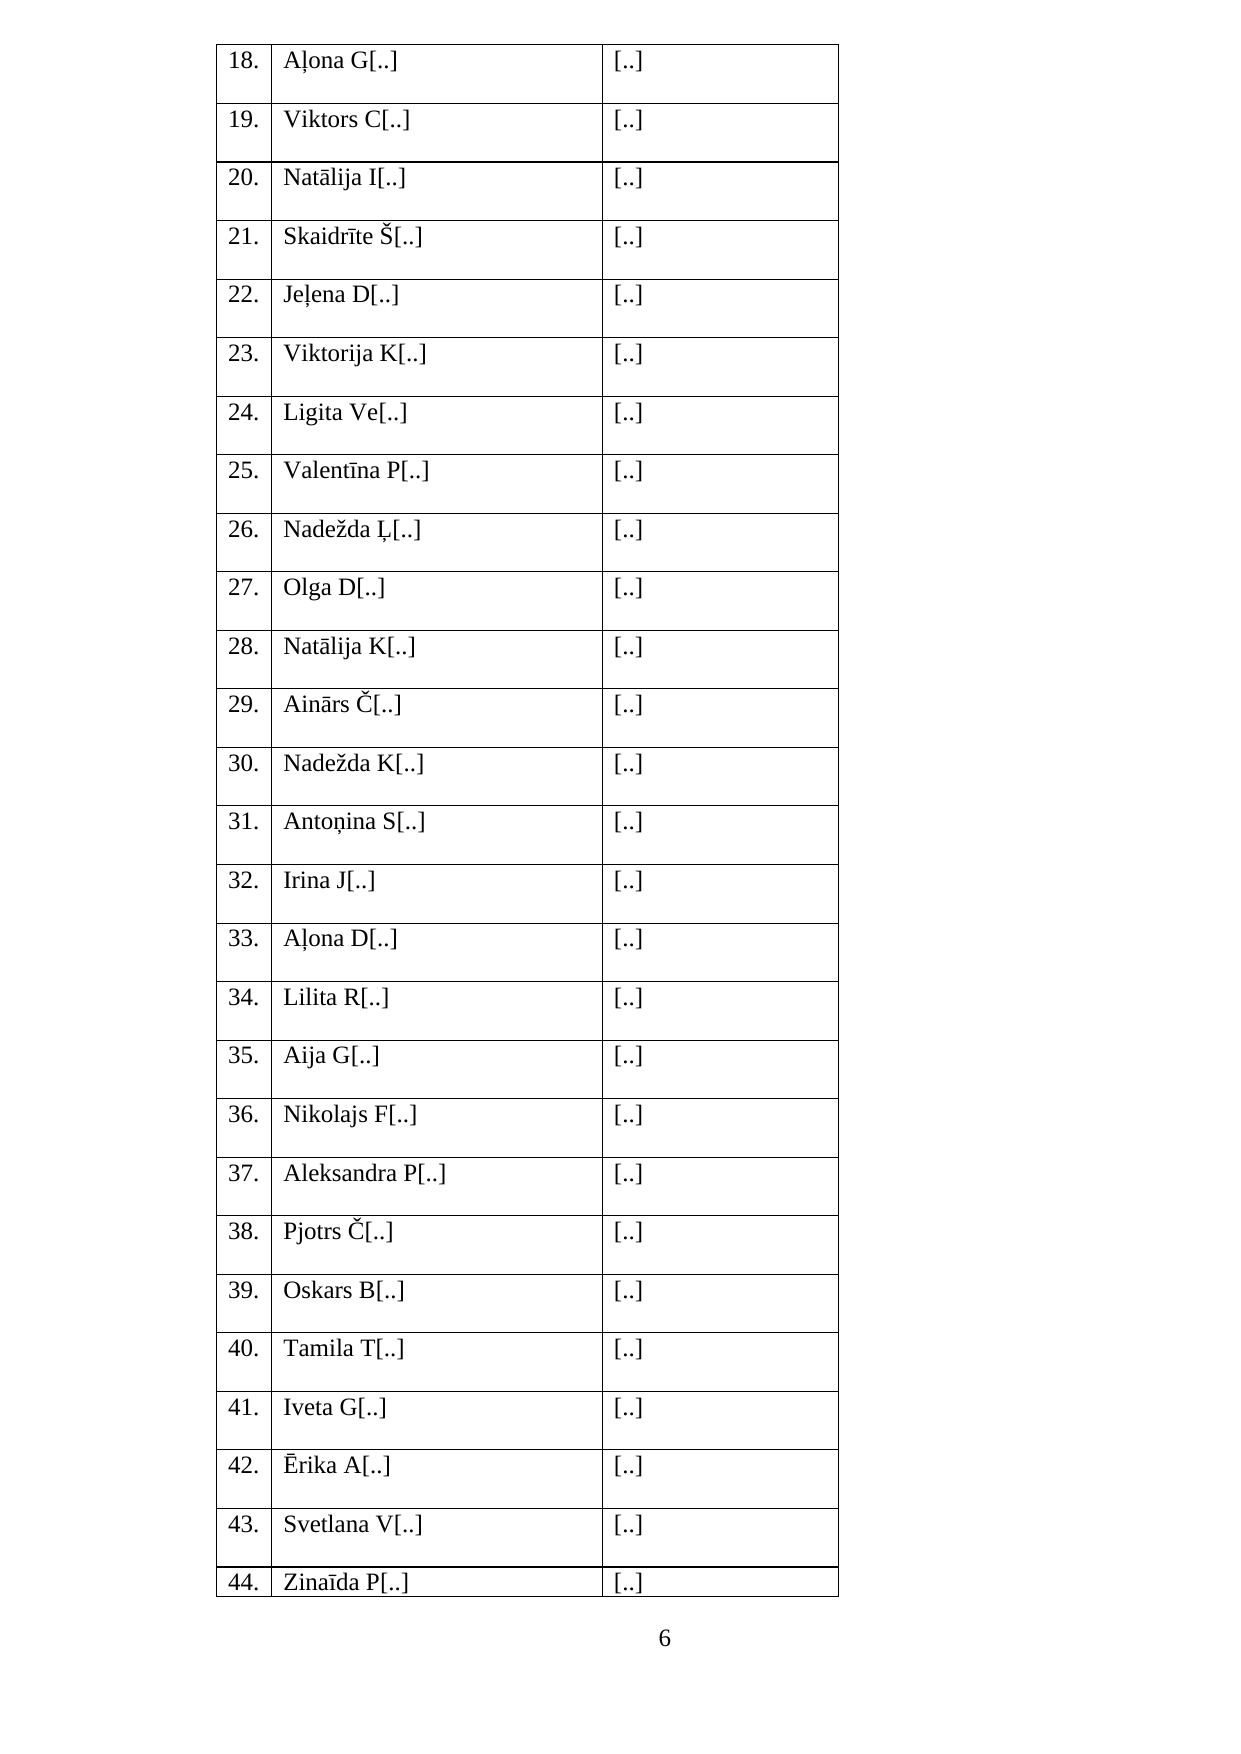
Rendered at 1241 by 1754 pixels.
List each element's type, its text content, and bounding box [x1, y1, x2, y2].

table_cell Antoņina S[..] [272, 806, 602, 864]
table_cell [..] [603, 1275, 838, 1332]
table_cell [..] [603, 1099, 838, 1157]
table_cell [217, 1275, 271, 1332]
table_cell Zinaīda P[..] [272, 1568, 602, 1596]
table_cell [..] [603, 1392, 838, 1449]
table_cell [217, 455, 271, 513]
table_cell [217, 1099, 271, 1157]
table_cell Olga D[..] [272, 572, 602, 630]
table_cell [..] [603, 572, 838, 630]
table_cell [217, 1450, 271, 1508]
table_cell Natālija K[..] [272, 631, 602, 688]
table_cell [..] [603, 631, 838, 688]
table_cell Valentīna P[..] [272, 455, 602, 513]
table_cell [..] [603, 1450, 838, 1508]
table_cell [217, 163, 271, 220]
table_cell [..] [603, 1041, 838, 1098]
table_cell [217, 865, 271, 922]
table_cell Ligita Ve[..] [272, 397, 602, 454]
table_cell [..] [603, 1158, 838, 1215]
table_cell [217, 338, 271, 396]
table_cell Aļona D[..] [272, 924, 602, 981]
table_cell [217, 104, 271, 161]
table_cell [..] [603, 221, 838, 278]
table_cell [217, 982, 271, 1039]
table_cell [217, 397, 271, 454]
table_cell [..] [603, 1509, 838, 1566]
table_cell Nadežda K[..] [272, 748, 602, 805]
table_cell [..] [603, 1568, 838, 1596]
table_cell [..] [603, 280, 838, 337]
table_cell Iveta G[..] [272, 1392, 602, 1449]
table_cell [..] [603, 455, 838, 513]
table_cell [..] [603, 1216, 838, 1274]
table_cell [217, 806, 271, 864]
table_cell Irina J[..] [272, 865, 602, 922]
table_cell [..] [603, 924, 838, 981]
table_cell Aija G[..] [272, 1041, 602, 1098]
table_cell [217, 924, 271, 981]
table_cell [..] [603, 806, 838, 864]
table_cell Svetlana V[..] [272, 1509, 602, 1566]
table_cell [217, 221, 271, 278]
table_cell [217, 689, 271, 747]
table_cell [..] [603, 748, 838, 805]
table_cell [..] [603, 397, 838, 454]
table_cell [..] [603, 514, 838, 571]
table_cell [..] [603, 338, 838, 396]
table_cell [217, 631, 271, 688]
table_cell [217, 45, 271, 103]
table_cell Nikolajs F[..] [272, 1099, 602, 1157]
table_cell [217, 1568, 271, 1596]
table_cell [..] [603, 104, 838, 161]
table_cell Aleksandra P[..] [272, 1158, 602, 1215]
table_cell Skaidrīte Š[..] [272, 221, 602, 278]
table_cell Aļona G[..] [272, 45, 602, 103]
table_cell Oskars B[..] [272, 1275, 602, 1332]
table_cell [..] [603, 163, 838, 220]
table_cell [217, 280, 271, 337]
table_cell Ainārs Č[..] [272, 689, 602, 747]
table_cell [..] [603, 1333, 838, 1391]
table_cell [..] [603, 982, 838, 1039]
table_cell Ērika A[..] [272, 1450, 602, 1508]
table_cell [217, 1216, 271, 1274]
table_cell [217, 748, 271, 805]
table_cell Viktors C[..] [272, 104, 602, 161]
table_cell [217, 1509, 271, 1566]
table_cell [217, 1041, 271, 1098]
table_cell Jeļena D[..] [272, 280, 602, 337]
table_cell [217, 514, 271, 571]
table_cell [217, 1392, 271, 1449]
table_cell [..] [603, 865, 838, 922]
table_cell Pjotrs Č[..] [272, 1216, 602, 1274]
table_cell [..] [603, 689, 838, 747]
table_cell Viktorija K[..] [272, 338, 602, 396]
table_cell Tamila T[..] [272, 1333, 602, 1391]
table_cell Nadežda Ļ[..] [272, 514, 602, 571]
table_cell [217, 1158, 271, 1215]
table_cell [..] [603, 45, 838, 103]
table_cell Natālija I[..] [272, 163, 602, 220]
table_cell Lilita R[..] [272, 982, 602, 1039]
table_cell [217, 572, 271, 630]
table_cell [217, 1333, 271, 1391]
